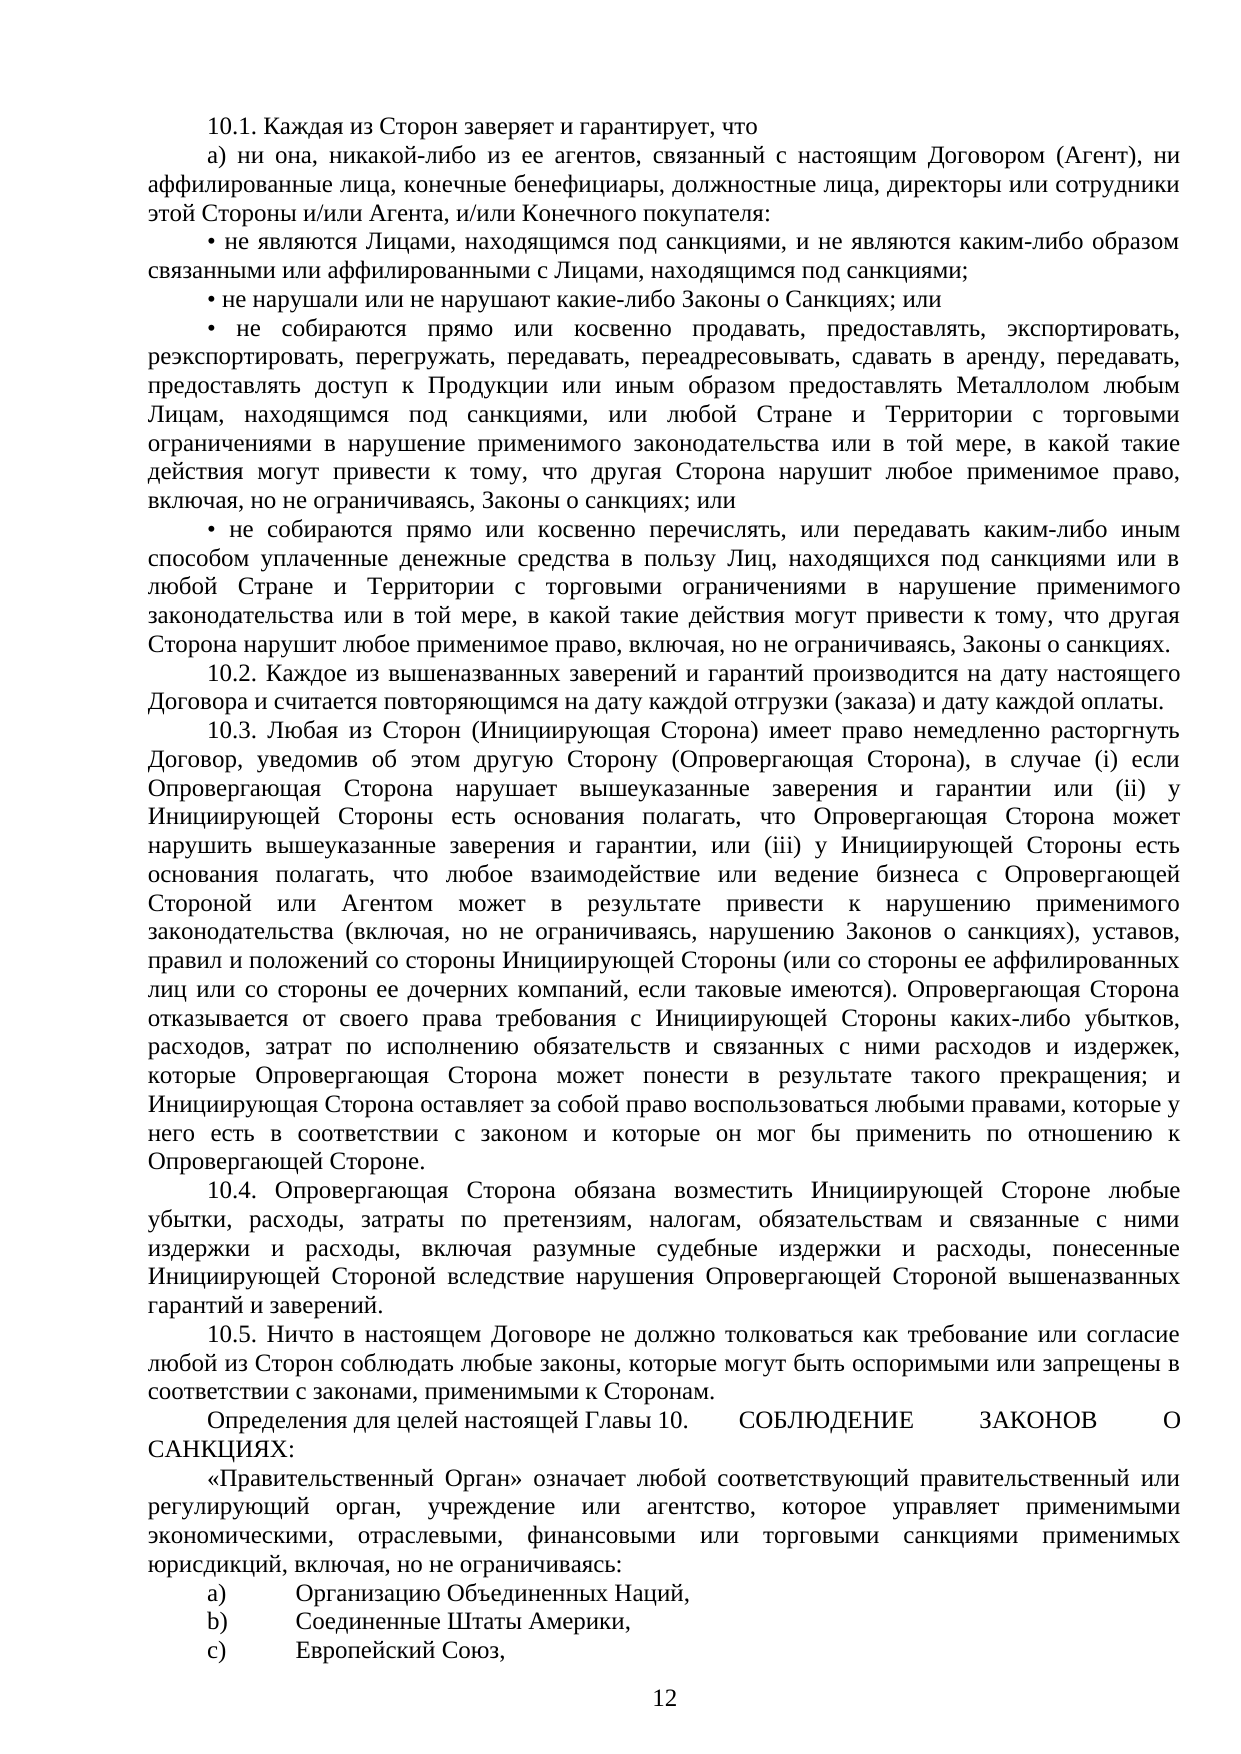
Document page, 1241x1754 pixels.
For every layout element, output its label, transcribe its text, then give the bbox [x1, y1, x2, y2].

text a) Организацию Объединенных Наций, [148, 1578, 1181, 1606]
text • не собираются прямо или косвенно перечислять, или передавать каким-либо иным способом уплаченные денежные средства в пользу Лиц, находящихся под санкциями или в любой Стране и Территории с торговыми ограничениями в нарушение применимого законодательства или в той мере, в какой такие действия могут привести к тому, что другая Сторона нарушит любое применимое право, включая, но не ограничиваясь, Законы о санкциях. [148, 514, 1181, 658]
text b) Соединенные Штаты Америки, [148, 1606, 1181, 1635]
text 10.4. Опровергающая Сторона обязана возместить Инициирующей Стороне любые убытки, расходы, затраты по претензиям, налогам, обязательствам и связанные с ними издержки и расходы, включая разумные судебные издержки и расходы, понесенные Инициирующей Стороной вследствие нарушения Опровергающей Стороной вышеназванных гарантий и заверений. [148, 1175, 1181, 1319]
text 10.5. Ничто в настоящем Договоре не должно толковаться как требование или согласие любой из Сторон соблюдать любые законы, которые могут быть оспоримыми или запрещены в соответствии с законами, применимыми к Сторонам. [148, 1319, 1181, 1405]
text • не являются Лицами, находящимся под санкциями, и не являются каким-либо образом связанными или аффилированными с Лицами, находящимся под санкциями; [148, 226, 1181, 284]
text • не нарушали или не нарушают какие-либо Законы о Санкциях; или [148, 284, 1181, 313]
text Определения для целей настоящей Главы 10. СОБЛЮДЕНИЕ ЗАКОНОВ О САНКЦИЯХ: [148, 1405, 1181, 1463]
text • не собираются прямо или косвенно продавать, предоставлять, экспортировать, реэкспортировать, перегружать, передавать, переадресовывать, сдавать в аренду, передавать, предоставлять доступ к Продукции или иным образом предоставлять Металлолом любым Лицам, находящимся под санкциями, или любой Стране и Территории с торговыми ограничениями в нарушение применимого законодательства или в той мере, в какой такие действия могут привести к тому, что другая Сторона нарушит любое применимое право, включая, но не ограничиваясь, Законы о санкциях; или [148, 313, 1181, 514]
text c) Европейский Союз, [148, 1635, 1181, 1664]
text 10.1. Каждая из Сторон заверяет и гарантирует, что [148, 111, 1181, 140]
text 10.2. Каждое из вышеназванных заверений и гарантий производится на дату настоящего Договора и считается повторяющимся на дату каждой отгрузки (заказа) и дату каждой оплаты. [148, 658, 1181, 715]
text 10.3. Любая из Сторон (Инициирующая Сторона) имеет право немедленно расторгнуть Договор, уведомив об этом другую Сторону (Опровергающая Сторона), в случае (i) если Опровергающая Сторона нарушает вышеуказанные заверения и гарантии или (ii) у Инициирующей Стороны есть основания полагать, что Опровергающая Сторона может нарушить вышеуказанные заверения и гарантии, или (iii) у Инициирующей Стороны есть основания полагать, что любое взаимодействие или ведение бизнеса с Опровергающей Стороной или Агентом может в результате привести к нарушению применимого законодательства (включая, но не ограничиваясь, нарушению Законов о санкциях), уставов, правил и положений со стороны Инициирующей Стороны (или со стороны ее аффилированных лиц или со стороны ее дочерних компаний, если таковые имеются). Опровергающая Сторона отказывается от своего права требования с Инициирующей Стороны каких-либо убытков, расходов, затрат по исполнению обязательств и связанных с ними расходов и издержек, которые Опровергающая Сторона может понести в результате такого прекращения; и Инициирующая Сторона оставляет за собой право воспользоваться любыми правами, которые у него есть в соответствии с законом и которые он мог бы применить по отношению к Опровергающей Стороне. [148, 715, 1181, 1175]
text а) ни она, никакой-либо из ее агентов, связанный с настоящим Договором (Агент), ни аффилированные лица, конечные бенефициары, должностные лица, директоры или сотрудники этой Стороны и/или Агента, и/или Конечного покупателя: [148, 140, 1181, 226]
text «Правительственный Орган» означает любой соответствующий правительственный или регулирующий орган, учреждение или агентство, которое управляет применимыми экономическими, отраслевыми, финансовыми или торговыми санкциями применимых юрисдикций, включая, но не ограничиваясь: [148, 1463, 1181, 1578]
